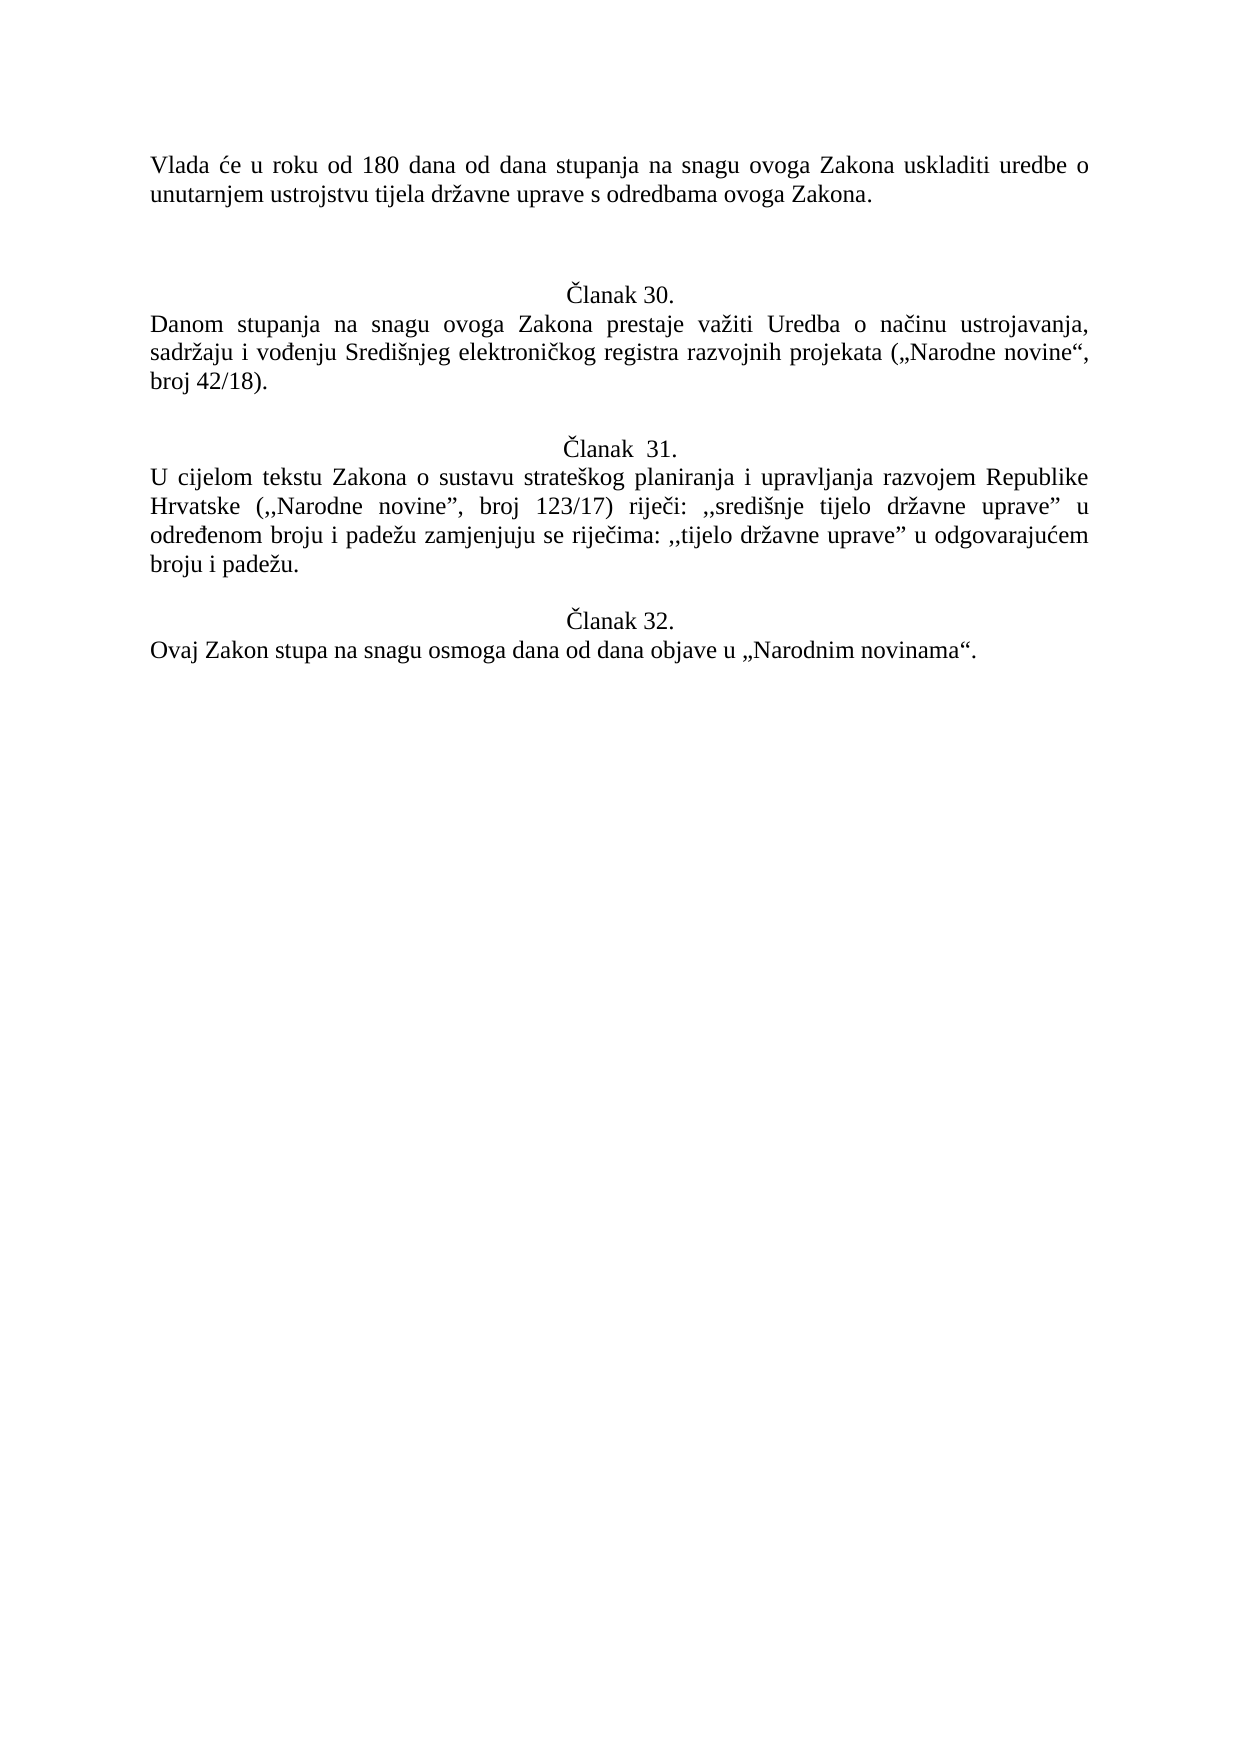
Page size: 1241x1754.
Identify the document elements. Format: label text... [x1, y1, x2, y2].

text Članak 30. [150, 280, 1090, 309]
text Danom stupanja na snagu ovoga Zakona prestaje važiti Uredba o načinu ustrojavanja, sadržaju i vođenju Središnjeg elektroničkog registra razvojnih projekata („Narodne novine“, broj 42/18). [150, 309, 1090, 395]
text Vlada će u roku od 180 dana od dana stupanja na snagu ovoga Zakona uskladiti uredbe o unutarnjem ustrojstvu tijela državne uprave s odredbama ovoga Zakona. [150, 150, 1090, 207]
text Članak 31. [150, 434, 1090, 462]
text Ovaj Zakon stupa na snagu osmoga dana od dana objave u „Narodnim novinama“. [150, 635, 1090, 664]
text U cijelom tekstu Zakona o sustavu strateškog planiranja i upravljanja razvojem Republike Hrvatske (,,Narodne novine”, broj 123/17) riječi: ,,središnje tijelo državne uprave” u određenom broju i padežu zamjenjuju se riječima: ,,tijelo državne uprave” u odgovarajućem broju i padežu. [150, 462, 1090, 577]
text Članak 32. [150, 606, 1090, 635]
